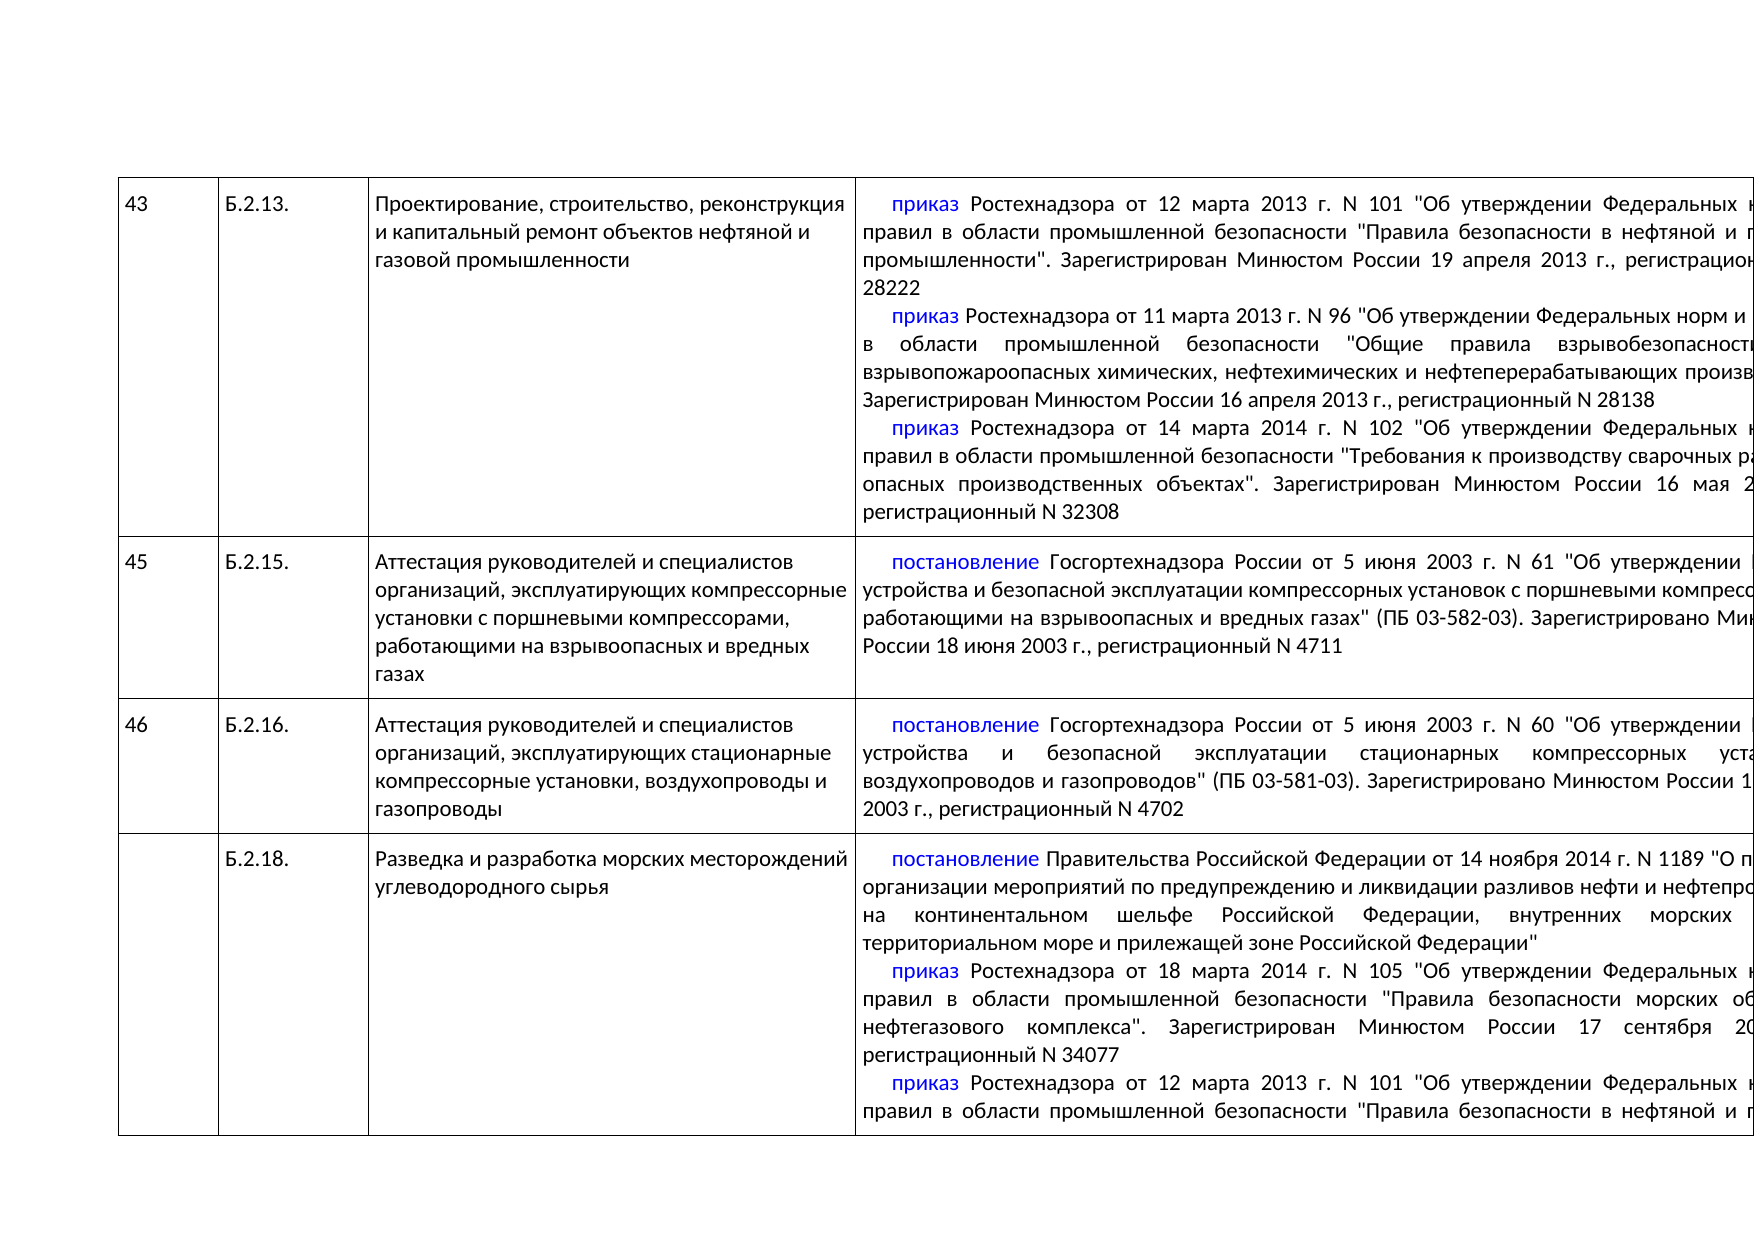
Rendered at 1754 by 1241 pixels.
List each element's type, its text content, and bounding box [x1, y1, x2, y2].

table_cell постановление Госгортехнадзора России от 5 июня 2003 г. N 61 "Об утверждении Правил устройства и безопасной эксплуатации компрессорных установок с поршневыми компрессорами, работающими на взрывоопасных и вредных газах" (ПБ 03-582-03). Зарегистрировано Минюстом России 18 июня 2003 г., регистрационный N 4711 [856, 537, 1753, 698]
table_cell Б.2.13. [219, 178, 368, 536]
table_cell Б.2.16. [219, 699, 368, 832]
table_cell Проектирование, строительство, реконструкция и капитальный ремонт объектов нефтяной и газовой промышленности [369, 178, 855, 536]
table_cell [856, 834, 1753, 1135]
table_cell 46 [119, 699, 218, 832]
table_cell Б.2.18. [219, 834, 368, 1135]
table_cell Б.2.15. [219, 537, 368, 698]
table_cell Аттестация руководителей и специалистов организаций, эксплуатирующих компрессорные установки с поршневыми компрессорами, работающими на взрывоопасных и вредных газах [369, 537, 855, 698]
table_cell 43 [119, 178, 218, 536]
table_cell [119, 834, 218, 1135]
table_cell Аттестация руководителей и специалистов организаций, эксплуатирующих стационарные компрессорные установки, воздухопроводы и газопроводы [369, 699, 855, 832]
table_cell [369, 834, 855, 1135]
table_cell 45 [119, 537, 218, 698]
table_cell приказ Ростехнадзора от 12 марта 2013 г. N 101 "Об утверждении Федеральных норм и правил в области промышленной безопасности "Правила безопасности в нефтяной и газовой промышленности". Зарегистрирован Минюстом России 19 апреля 2013 г., регистрационный N 28222 приказ Ростехнадзора от 11 марта 2013 г. N 96 "Об утверждении Федеральных норм и правил в области промышленной безопасности "Общие правила взрывобезопасности для взрывопожароопасных химических, нефтехимических и нефтеперерабатывающих производств". Зарегистрирован Минюстом России 16 апреля 2013 г., регистрационный N 28138 приказ Ростехнадзора от 14 марта 2014 г. N 102 "Об утверждении Федеральных норм и правил в области промышленной безопасности "Требования к производству сварочных работ на опасных производственных объектах". Зарегистрирован Минюстом России 16 мая 2014 г., регистрационный N 32308 [856, 178, 1753, 536]
table_cell постановление Госгортехнадзора России от 5 июня 2003 г. N 60 "Об утверждении Правил устройства и безопасной эксплуатации стационарных компрессорных установок, воздухопроводов и газопроводов" (ПБ 03-581-03). Зарегистрировано Минюстом России 18 июня 2003 г., регистрационный N 4702 [856, 699, 1753, 832]
